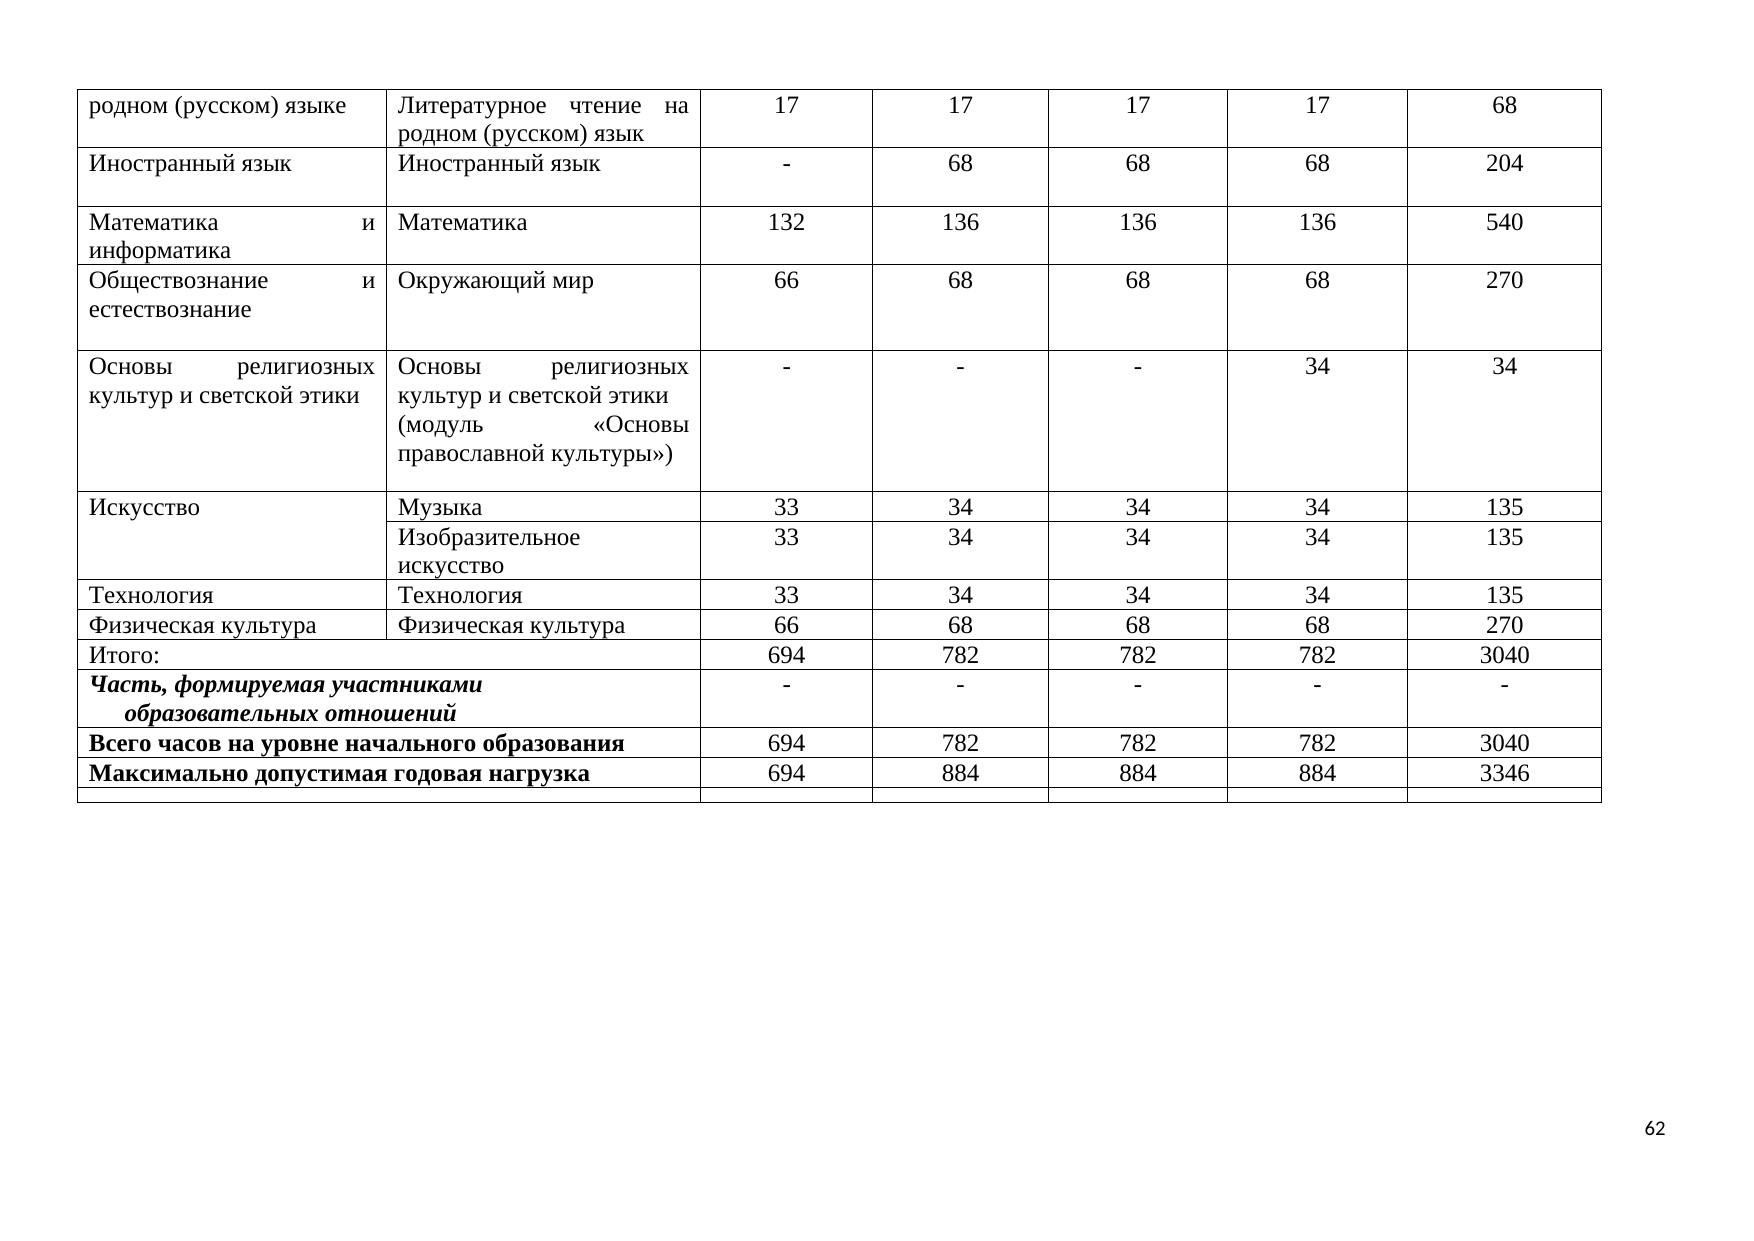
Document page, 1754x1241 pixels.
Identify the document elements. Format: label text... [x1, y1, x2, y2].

table_cell Итого: [78, 640, 700, 668]
table_cell 884 [1228, 758, 1407, 787]
table_cell 135 [1408, 492, 1601, 521]
table_cell 694 [701, 640, 872, 668]
table_cell 34 [873, 580, 1048, 609]
table_cell Иностранный язык [387, 148, 700, 206]
table_cell Искусство [78, 492, 386, 579]
table_cell 17 [1049, 90, 1227, 147]
table_cell - [1049, 351, 1227, 491]
table_cell [1228, 788, 1407, 802]
table_cell 34 [1049, 492, 1227, 521]
table_cell 3346 [1408, 758, 1601, 787]
table_cell 33 [701, 522, 872, 579]
table_cell 33 [701, 492, 872, 521]
table_cell Физическая культура [78, 610, 386, 639]
table_cell 34 [1408, 351, 1601, 491]
table_cell 782 [1049, 640, 1227, 668]
table_cell 884 [873, 758, 1048, 787]
table_cell 34 [873, 492, 1048, 521]
table_cell 782 [1228, 728, 1407, 757]
table_cell 68 [1408, 90, 1601, 147]
table_cell 68 [1049, 265, 1227, 350]
table_cell 136 [1049, 207, 1227, 264]
table_cell 884 [1049, 758, 1227, 787]
table_cell [78, 788, 700, 802]
table_cell 17 [873, 90, 1048, 147]
table_cell 33 [701, 580, 872, 609]
table_cell 68 [1228, 265, 1407, 350]
table_cell Основы религиозных культур и светской этики [78, 351, 386, 491]
table_cell 66 [701, 610, 872, 639]
table_cell [701, 788, 872, 802]
table_cell Максимально допустимая годовая нагрузка [78, 758, 700, 787]
table_cell 68 [873, 148, 1048, 206]
table_cell Литературное чтение на родном (русском) язык [387, 90, 700, 147]
table_cell 17 [701, 90, 872, 147]
table_cell 68 [1049, 148, 1227, 206]
table_cell Технология [78, 580, 386, 609]
table_cell 270 [1408, 265, 1601, 350]
table_cell 204 [1408, 148, 1601, 206]
table_cell - [873, 670, 1048, 727]
table_cell Окружающий мир [387, 265, 700, 350]
table_cell Обществознание и естествознание [78, 265, 386, 350]
table_cell Иностранный язык [78, 148, 386, 206]
table_cell 34 [1228, 492, 1407, 521]
table_cell 132 [701, 207, 872, 264]
table_cell 34 [1049, 580, 1227, 609]
table_cell - [873, 351, 1048, 491]
table_cell 782 [873, 640, 1048, 668]
table_cell 34 [1228, 351, 1407, 491]
table_cell 782 [1049, 728, 1227, 757]
table_cell Физическая культура [387, 610, 700, 639]
table_cell 782 [1228, 640, 1407, 668]
table_cell Всего часов на уровне начального образования [78, 728, 700, 757]
table_cell 782 [873, 728, 1048, 757]
table_cell - [701, 670, 872, 727]
table_cell 3040 [1408, 640, 1601, 668]
table_cell Часть, формируемая участниками образовательных отношений [78, 670, 700, 727]
table_cell 66 [701, 265, 872, 350]
table_cell Математика [387, 207, 700, 264]
table_cell 68 [1228, 610, 1407, 639]
table_cell 270 [1408, 610, 1601, 639]
table_cell [873, 788, 1048, 802]
table_cell 3040 [1408, 728, 1601, 757]
table_cell 135 [1408, 522, 1601, 579]
table_cell 694 [701, 728, 872, 757]
table_cell 34 [1228, 580, 1407, 609]
table_cell [1408, 788, 1601, 802]
table_cell - [701, 148, 872, 206]
table_cell 68 [873, 610, 1048, 639]
table_cell [1049, 788, 1227, 802]
table_cell Изобразительное искусство [387, 522, 700, 579]
table_cell Технология [387, 580, 700, 609]
table_cell 694 [701, 758, 872, 787]
table_cell 136 [873, 207, 1048, 264]
table_cell 540 [1408, 207, 1601, 264]
table_cell - [1228, 670, 1407, 727]
table_cell - [1049, 670, 1227, 727]
table_cell 17 [1228, 90, 1407, 147]
table_cell 68 [873, 265, 1048, 350]
table_cell 68 [1049, 610, 1227, 639]
table_cell 34 [1228, 522, 1407, 579]
table_cell Музыка [387, 492, 700, 521]
table_cell - [701, 351, 872, 491]
table_cell 34 [873, 522, 1048, 579]
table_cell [78, 90, 386, 147]
table_cell Математика и информатика [78, 207, 386, 264]
table_cell 135 [1408, 580, 1601, 609]
table_cell - [1408, 670, 1601, 727]
table_cell 136 [1228, 207, 1407, 264]
table_cell 68 [1228, 148, 1407, 206]
table_cell Основы религиозных культур и светской этики (модуль «Основы православной культуры») [387, 351, 700, 491]
table_cell 34 [1049, 522, 1227, 579]
